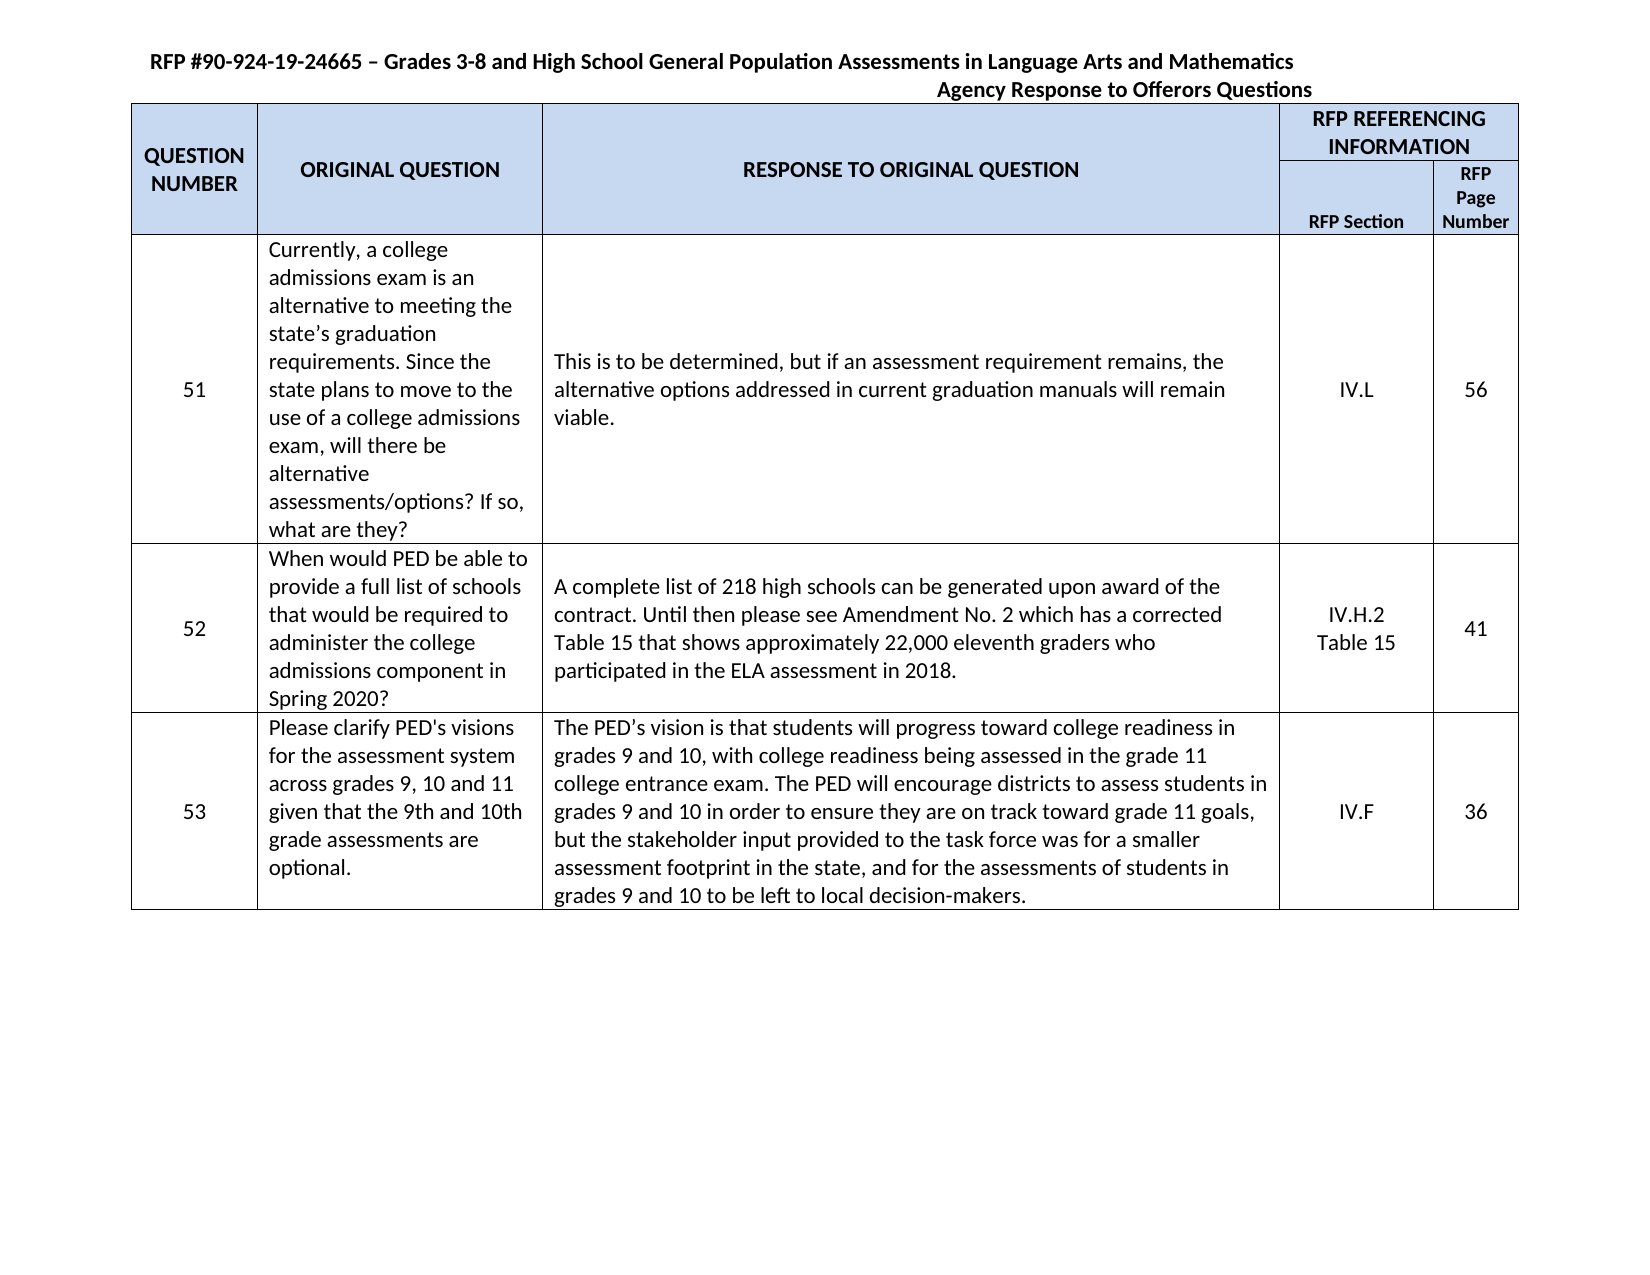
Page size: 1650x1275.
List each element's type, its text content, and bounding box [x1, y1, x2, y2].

table_header Question Number [132, 104, 257, 234]
table_cell RFP Section [1280, 161, 1433, 234]
table_cell When would PED be able to provide a full list of schools that would be required to administer the college admissions component in Spring 2020? [258, 544, 542, 712]
table_header Original Question [258, 104, 542, 234]
table_cell This is to be determined, but if an assessment requirement remains, the alternative options addressed in current graduation manuals will remain viable. [543, 235, 1279, 543]
table_header RFP Referencing Information [1280, 104, 1518, 160]
table_cell IV.H.2 Table 15 [1280, 544, 1433, 712]
table_cell 41 [1434, 544, 1518, 712]
table_cell 51 [132, 235, 257, 543]
table_cell 53 [132, 713, 257, 909]
table_cell Please clarify PED's visions for the assessment system across grades 9, 10 and 11 given that the 9th and 10th grade assessments are optional. [258, 713, 542, 909]
table_cell 52 [132, 544, 257, 712]
table_cell A complete list of 218 high schools can be generated upon award of the contract. Until then please see Amendment No. 2 which has a corrected Table 15 that shows approximately 22,000 eleventh graders who participated in the ELA assessment in 2018. [543, 544, 1279, 712]
table_header Response to Original Question [543, 104, 1279, 234]
table_cell IV.L [1280, 235, 1433, 543]
table_cell 36 [1434, 713, 1518, 909]
table_cell IV.F [1280, 713, 1433, 909]
table_cell RFP Page Number [1434, 161, 1518, 234]
table_cell The PED’s vision is that students will progress toward college readiness in grades 9 and 10, with college readiness being assessed in the grade 11 college entrance exam. The PED will encourage districts to assess students in grades 9 and 10 in order to ensure they are on track toward grade 11 goals, but the stakeholder input provided to the task force was for a smaller assessment footprint in the state, and for the assessments of students in grades 9 and 10 to be left to local decision-makers. [543, 713, 1279, 909]
table_cell Currently, a college admissions exam is an alternative to meeting the state’s graduation requirements. Since the state plans to move to the use of a college admissions exam, will there be alternative assessments/options? If so, what are they? [258, 235, 542, 543]
table_cell 56 [1434, 235, 1518, 543]
